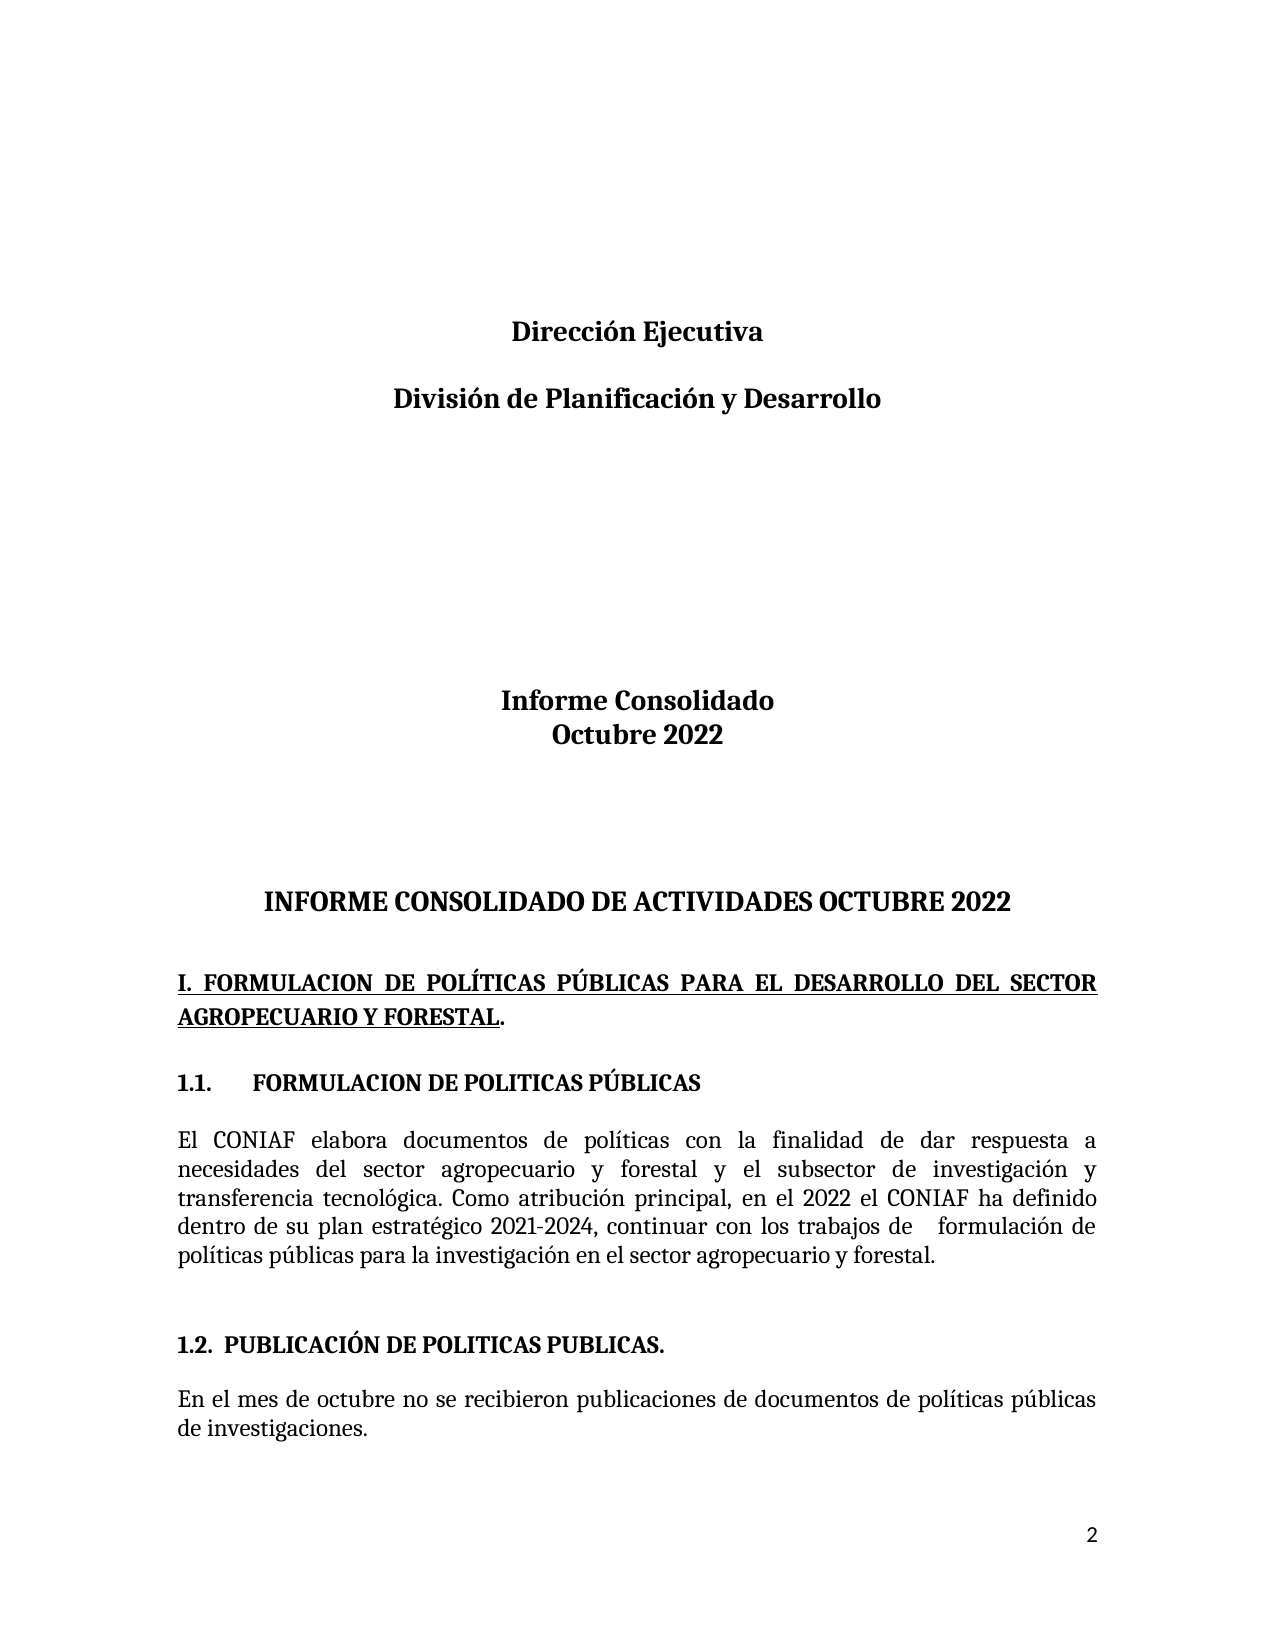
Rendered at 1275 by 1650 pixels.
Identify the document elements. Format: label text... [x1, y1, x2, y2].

text En el mes de octubre no se recibieron publicaciones de documentos de políticas públicas de investigaciones. [177, 1385, 1098, 1443]
list I. FORMULACION DE POLÍTICAS PÚBLICAS PARA EL DESARROLLO DEL SECTOR AGROPECUARIO Y FORESTAL. [177, 995, 1098, 1031]
list 1.2. PUBLICACIÓN DE POLITICAS PUBLICAS. [177, 1331, 1098, 1360]
list FORMULACION DE POLITICAS PÚBLICAS [177, 1068, 1098, 1097]
text Dirección Ejecutiva [177, 315, 1098, 349]
text Informe Consolidado [177, 684, 1098, 718]
list El CONIAF elabora documentos de políticas con la finalidad de dar respuesta a necesidades del sector agropecuario y forestal y el subsector de investigación y transferencia tecnológica. Como atribución principal, en el 2022 el CONIAF ha definido dentro de su plan estratégico 2021-2024, continuar con los trabajos de formulación de políticas públicas para la investigación en el sector agropecuario y forestal. [177, 1126, 1098, 1270]
text INFORME CONSOLIDADO DE ACTIVIDADES OCTUBRE 2022 [177, 886, 1098, 919]
text Octubre 2022 [177, 718, 1098, 751]
list I. FORMULACION DE POLÍTICAS PÚBLICAS PARA EL DESARROLLO DEL SECTOR AGROPECUARIO Y FORESTAL. [177, 969, 1098, 994]
text División de Planificación y Desarrollo [177, 382, 1098, 416]
